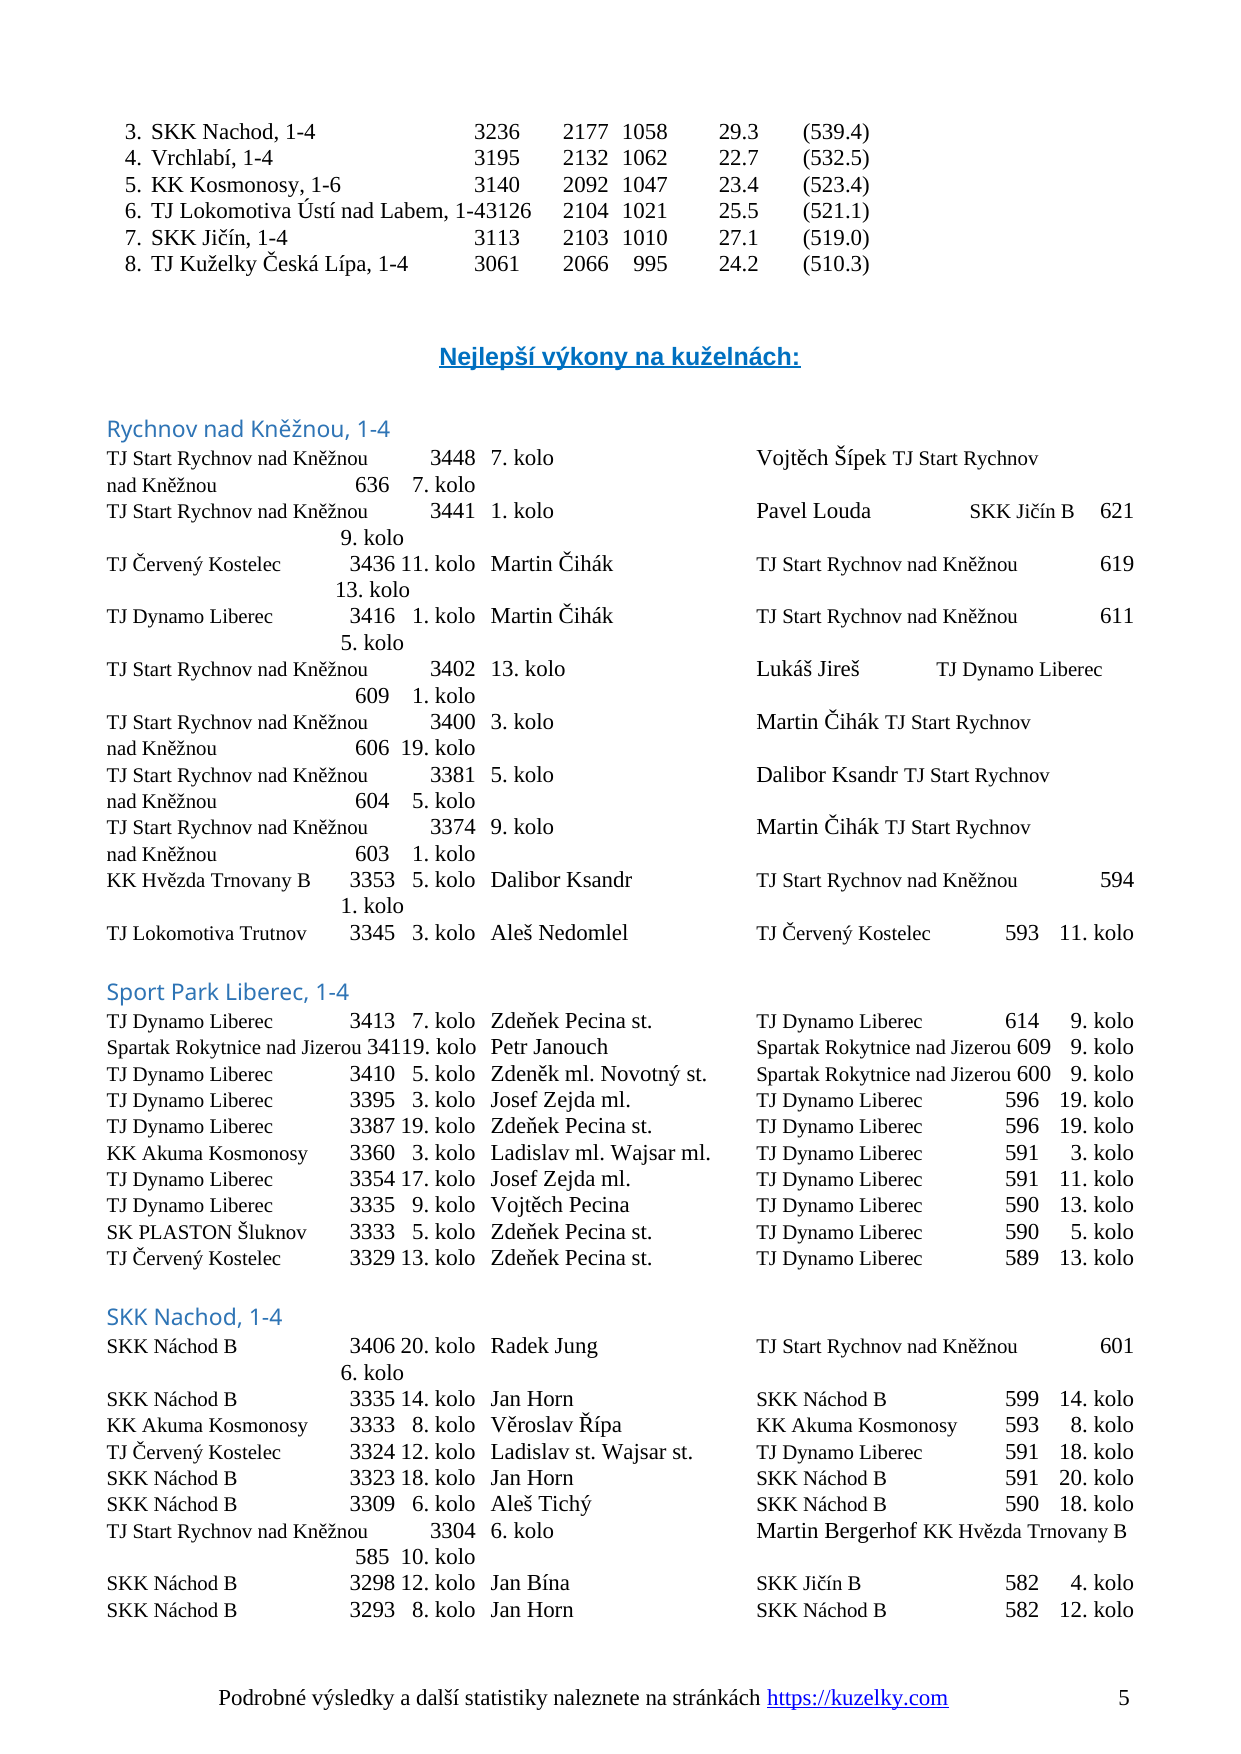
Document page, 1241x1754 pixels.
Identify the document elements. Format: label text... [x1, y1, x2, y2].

text TJ Červený Kostelec 3329 13. kolo Zdeňek Pecina st. TJ Dynamo Liberec 589 13. kolo [106, 1244, 1134, 1271]
text TJ Dynamo Liberec 3416 1. kolo Martin Čihák TJ Start Rychnov nad Kněžnou 611 5. kolo [106, 603, 1134, 655]
text 6. TJ Lokomotiva Ústí nad Labem, 1-4 3126 2104 1021 25.5 (521.1) [106, 197, 1134, 223]
text SKK Náchod B 3293 8. kolo Jan Horn SKK Náchod B 582 12. kolo [106, 1596, 1134, 1622]
text Nejlepší výkony na kuželnách: [94, 341, 1145, 370]
text TJ Start Rychnov nad Kněžnou 3304 6. kolo Martin Bergerhof KK Hvězda Trnovany B 585 10. kolo [106, 1517, 1134, 1569]
text TJ Dynamo Liberec 3335 9. kolo Vojtěch Pecina TJ Dynamo Liberec 590 13. kolo [106, 1191, 1134, 1218]
text KK Hvězda Trnovany B 3353 5. kolo Dalibor Ksandr TJ Start Rychnov nad Kněžnou 594 1. kolo [106, 866, 1134, 919]
text TJ Červený Kostelec 3324 12. kolo Ladislav st. Wajsar st. TJ Dynamo Liberec 591 18. kolo [106, 1438, 1134, 1464]
text TJ Start Rychnov nad Kněžnou 3374 9. kolo Martin Čihák TJ Start Rychnov nad Kněžnou 603 1. kolo [106, 813, 1134, 866]
text TJ Lokomotiva Trutnov 3345 3. kolo Aleš Nedomlel TJ Červený Kostelec 593 11. kolo [106, 919, 1134, 945]
subtitle Sport Park Liberec, 1-4 [106, 976, 1134, 1007]
text TJ Dynamo Liberec 3387 19. kolo Zdeňek Pecina st. TJ Dynamo Liberec 596 19. kolo [106, 1112, 1134, 1139]
text SKK Náchod B 3309 6. kolo Aleš Tichý SKK Náchod B 590 18. kolo [106, 1490, 1134, 1517]
text TJ Červený Kostelec 3436 11. kolo Martin Čihák TJ Start Rychnov nad Kněžnou 619 13. kolo [106, 550, 1134, 603]
text TJ Start Rychnov nad Kněžnou 3400 3. kolo Martin Čihák TJ Start Rychnov nad Kněžnou 606 19. kolo [106, 708, 1134, 761]
text 7. SKK Jičín, 1-4 3113 2103 1010 27.1 (519.0) [106, 223, 1134, 250]
text Spartak Rokytnice nad Jizerou 3411 9. kolo Petr Janouch Spartak Rokytnice nad Jizerou 609 9. kolo [106, 1033, 1134, 1060]
text SKK Náchod B 3298 12. kolo Jan Bína SKK Jičín B 582 4. kolo [106, 1569, 1134, 1596]
text TJ Dynamo Liberec 3413 7. kolo Zdeňek Pecina st. TJ Dynamo Liberec 614 9. kolo [106, 1007, 1134, 1033]
text 4. Vrchlabí, 1-4 3195 2132 1062 22.7 (532.5) [106, 144, 1134, 171]
text SKK Náchod B 3335 14. kolo Jan Horn SKK Náchod B 599 14. kolo [106, 1385, 1134, 1411]
text SKK Náchod B 3406 20. kolo Radek Jung TJ Start Rychnov nad Kněžnou 601 6. kolo [106, 1332, 1134, 1385]
text TJ Start Rychnov nad Kněžnou 3381 5. kolo Dalibor Ksandr TJ Start Rychnov nad Kněžnou 604 5. kolo [106, 761, 1134, 813]
text TJ Dynamo Liberec 3410 5. kolo Zdeněk ml. Novotný st. Spartak Rokytnice nad Jizerou 600 9. kolo [106, 1060, 1134, 1086]
text SKK Náchod B 3323 18. kolo Jan Horn SKK Náchod B 591 20. kolo [106, 1464, 1134, 1490]
text TJ Dynamo Liberec 3395 3. kolo Josef Zejda ml. TJ Dynamo Liberec 596 19. kolo [106, 1086, 1134, 1112]
text 5. KK Kosmonosy, 1-6 3140 2092 1047 23.4 (523.4) [106, 171, 1134, 197]
text TJ Dynamo Liberec 3354 17. kolo Josef Zejda ml. TJ Dynamo Liberec 591 11. kolo [106, 1165, 1134, 1191]
subtitle Rychnov nad Kněžnou, 1-4 [106, 413, 1134, 444]
text 3. SKK Nachod, 1-4 3236 2177 1058 29.3 (539.4) [106, 118, 1134, 144]
text TJ Start Rychnov nad Kněžnou 3441 1. kolo Pavel Louda SKK Jičín B 621 9. kolo [106, 497, 1134, 550]
subtitle SKK Nachod, 1-4 [106, 1301, 1134, 1332]
text TJ Start Rychnov nad Kněžnou 3448 7. kolo Vojtěch Šípek TJ Start Rychnov nad Kněžnou 636 7. kolo [106, 444, 1134, 497]
text 8. TJ Kuželky Česká Lípa, 1-4 3061 2066 995 24.2 (510.3) [106, 250, 1134, 276]
text SK PLASTON Šluknov 3333 5. kolo Zdeňek Pecina st. TJ Dynamo Liberec 590 5. kolo [106, 1218, 1134, 1244]
text TJ Start Rychnov nad Kněžnou 3402 13. kolo Lukáš Jireš TJ Dynamo Liberec 609 1. kolo [106, 655, 1134, 708]
text KK Akuma Kosmonosy 3360 3. kolo Ladislav ml. Wajsar ml. TJ Dynamo Liberec 591 3. kolo [106, 1139, 1134, 1165]
text KK Akuma Kosmonosy 3333 8. kolo Věroslav Řípa KK Akuma Kosmonosy 593 8. kolo [106, 1411, 1134, 1438]
